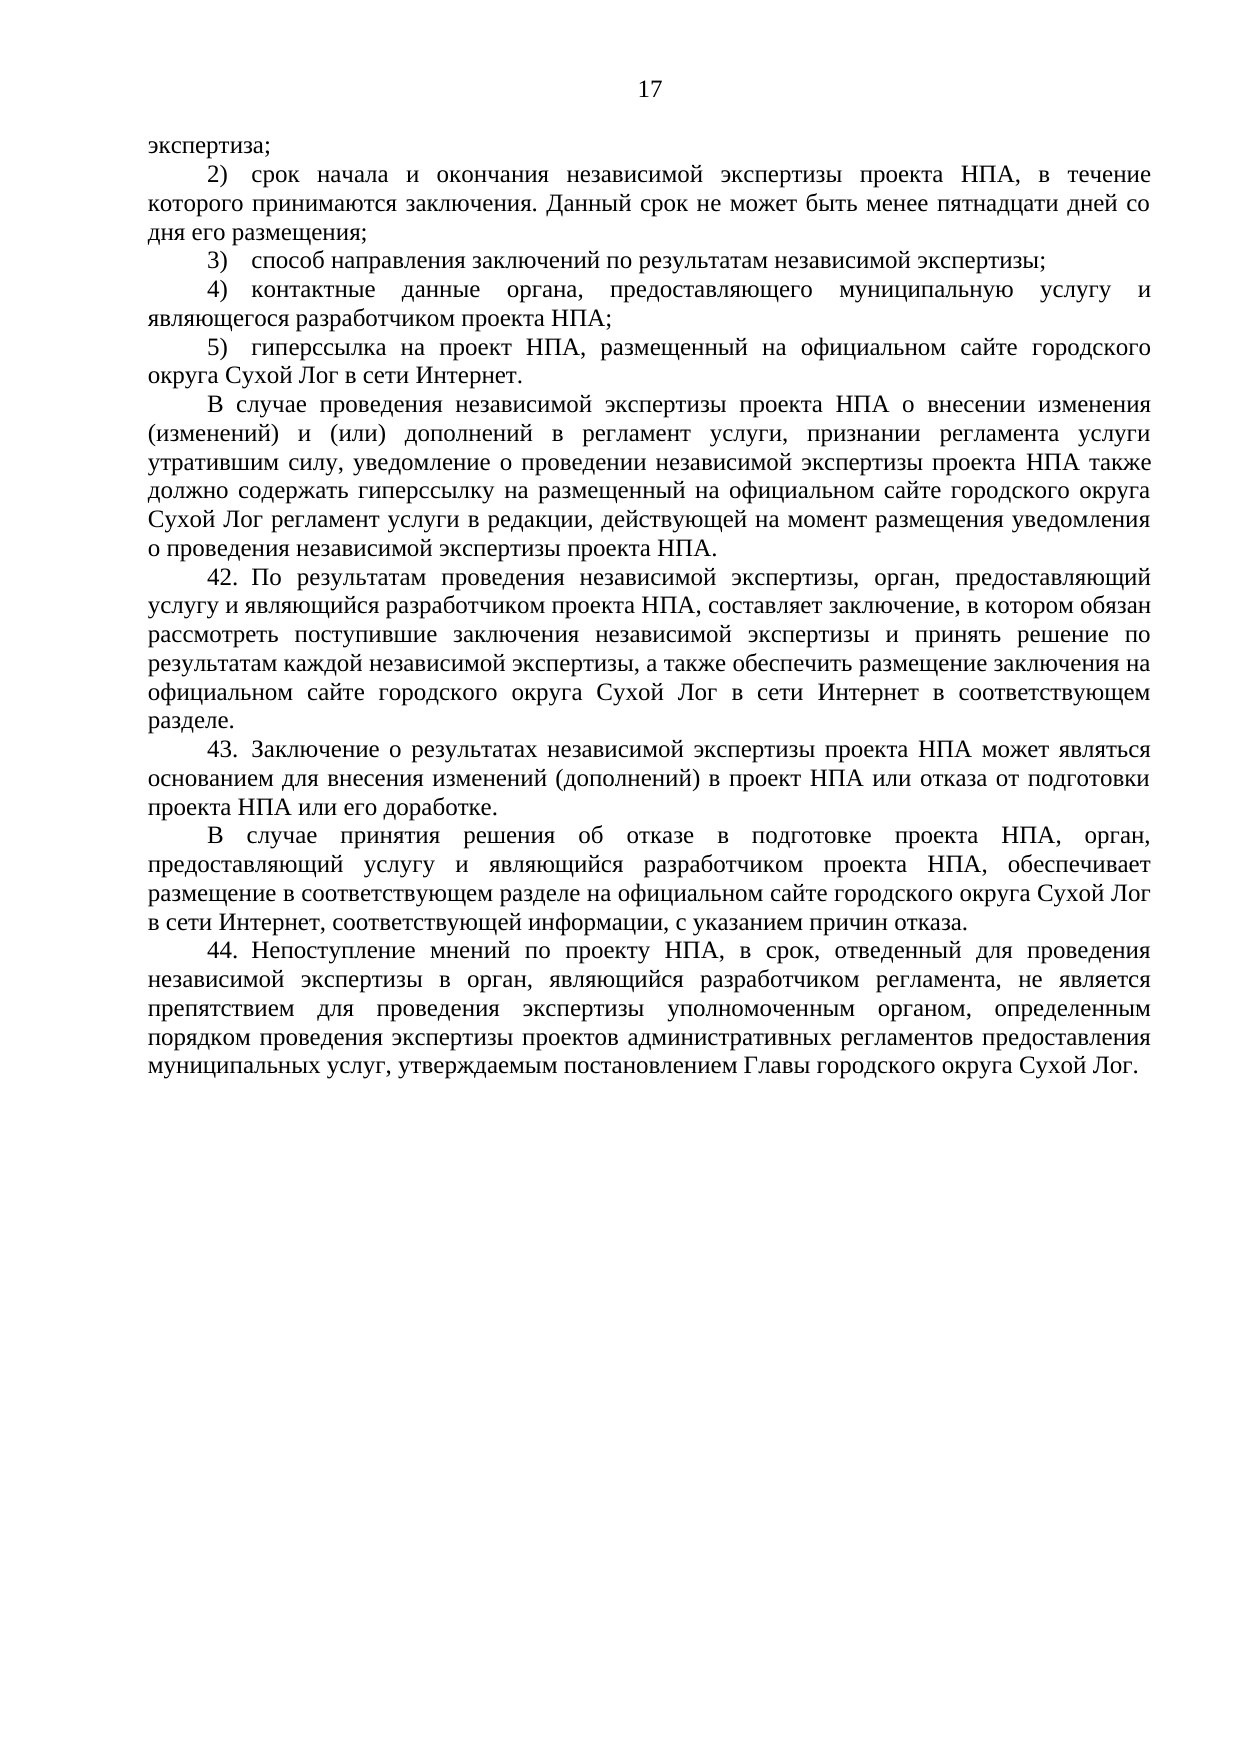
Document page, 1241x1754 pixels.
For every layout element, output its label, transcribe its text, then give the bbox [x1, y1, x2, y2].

list Заключение о результатах независимой экспертизы проекта НПА может являться основанием для внесения изменений (дополнений) в проект НПА или отказа от подготовки проекта НПА или его доработке. [148, 734, 1152, 821]
text В случае принятия решения об отказе в подготовке проекта НПА, орган, предоставляющий услугу и являющийся разработчиком проекта НПА, обеспечивает размещение в соответствующем разделе на официальном сайте городского округа Сухой Лог в сети Интернет, соответствующей информации, с указанием причин отказа. [148, 821, 1152, 936]
list срок начала и окончания независимой экспертизы проекта НПА, в течение которого принимаются заключения. Данный срок не может быть менее пятнадцати дней со дня его размещения; [148, 159, 1152, 246]
list гиперссылка на проект НПА, размещенный на официальном сайте городского округа Сухой Лог в сети Интернет. [148, 332, 1152, 389]
text В случае проведения независимой экспертизы проекта НПА о внесении изменения (изменений) и (или) дополнений в регламент услуги, признании регламента услуги утратившим силу, уведомление о проведении независимой экспертизы проекта НПА также должно содержать гиперссылку на размещенный на официальном сайте городского округа Сухой Лог регламент услуги в редакции, действующей на момент размещения уведомления о проведения независимой экспертизы проекта НПА. [148, 389, 1152, 562]
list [148, 131, 1152, 159]
list По результатам проведения независимой экспертизы, орган, предоставляющий услугу и являющийся разработчиком проекта НПА, составляет заключение, в котором обязан рассмотреть поступившие заключения независимой экспертизы и принять решение по результатам каждой независимой экспертизы, а также обеспечить размещение заключения на официальном сайте городского округа Сухой Лог в сети Интернет в соответствующем разделе. [148, 562, 1152, 734]
list контактные данные органа, предоставляющего муниципальную услугу и являющегося разработчиком проекта НПА; [148, 274, 1152, 332]
list Непоступление мнений по проекту НПА, в срок, отведенный для проведения независимой экспертизы в орган, являющийся разработчиком регламента, не является препятствием для проведения экспертизы уполномоченным органом, определенным порядком проведения экспертизы проектов административных регламентов предоставления муниципальных услуг, утверждаемым постановлением Главы городского округа Сухой Лог. [148, 936, 1152, 1079]
list способ направления заключений по результатам независимой экспертизы; [148, 246, 1152, 274]
